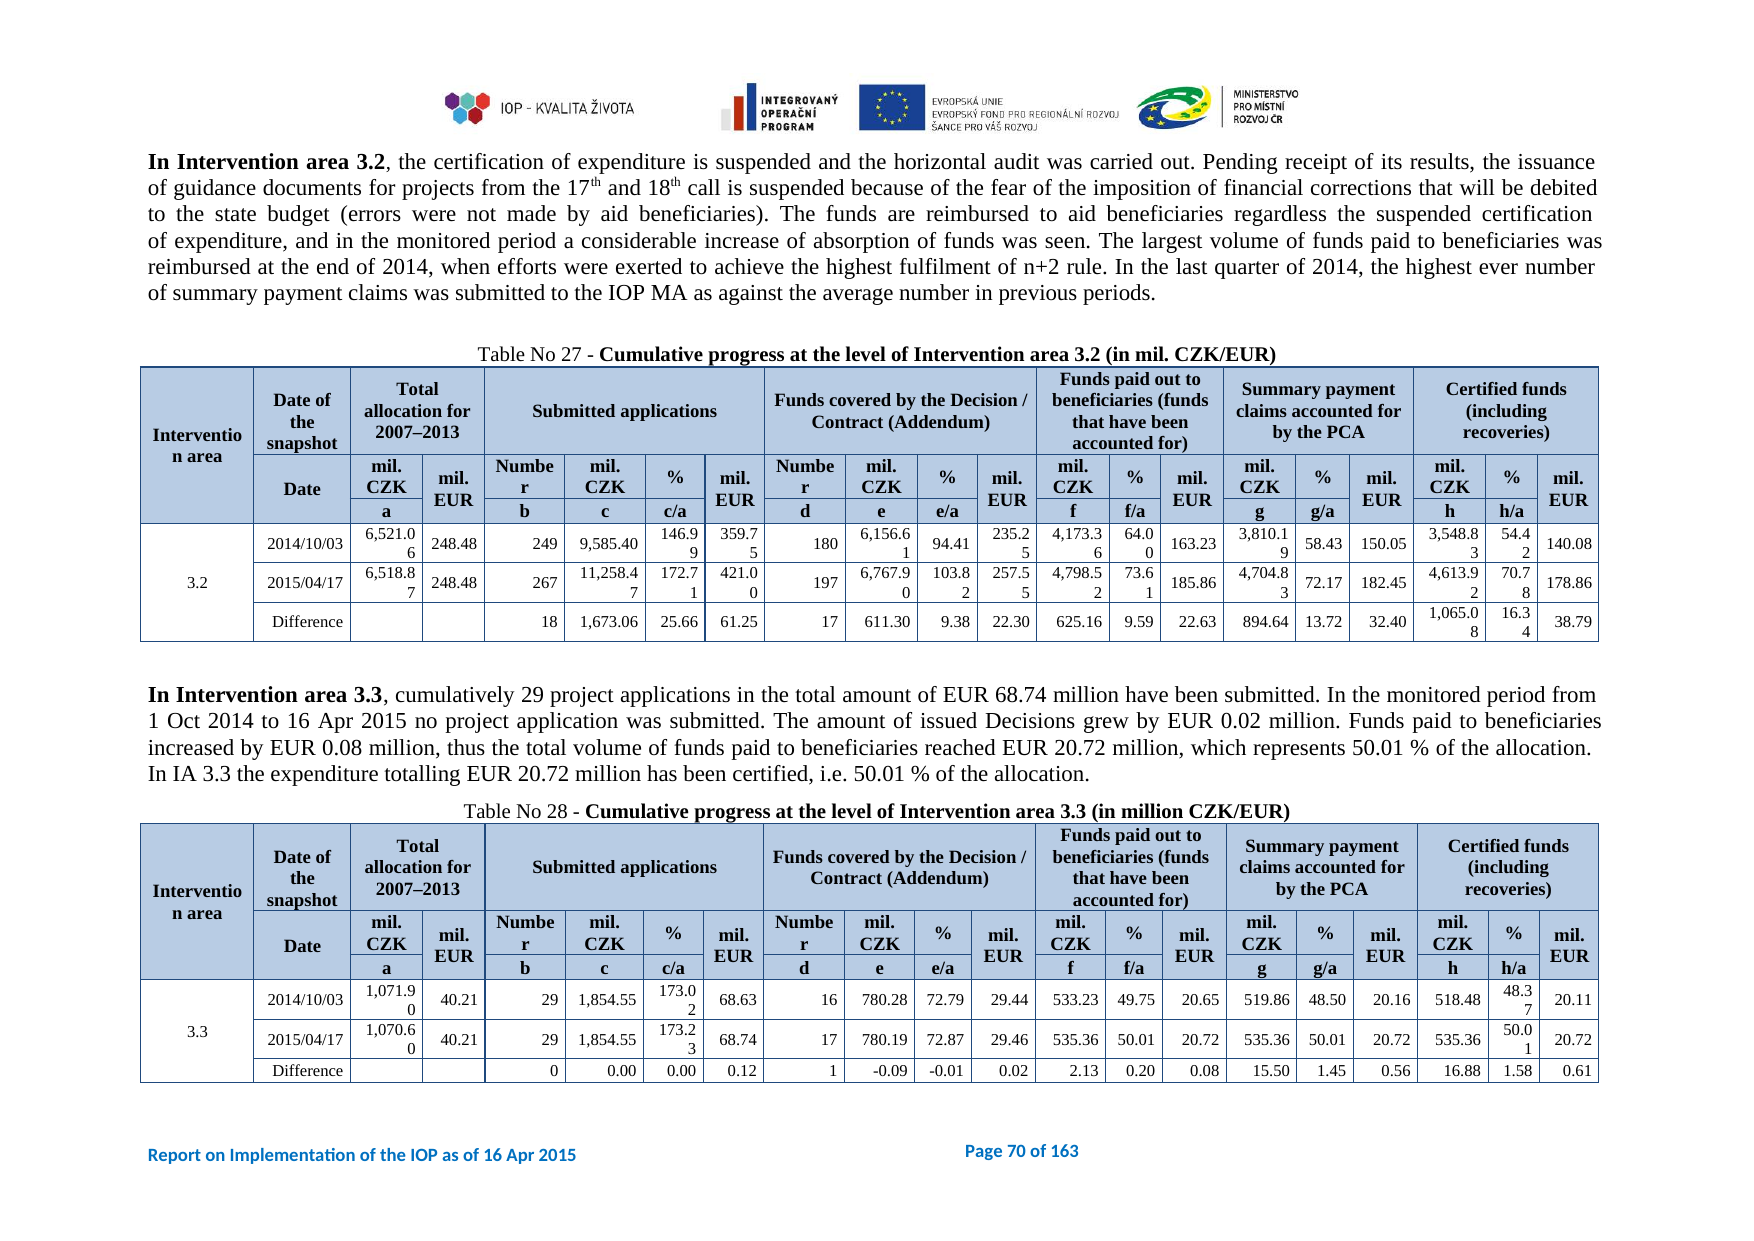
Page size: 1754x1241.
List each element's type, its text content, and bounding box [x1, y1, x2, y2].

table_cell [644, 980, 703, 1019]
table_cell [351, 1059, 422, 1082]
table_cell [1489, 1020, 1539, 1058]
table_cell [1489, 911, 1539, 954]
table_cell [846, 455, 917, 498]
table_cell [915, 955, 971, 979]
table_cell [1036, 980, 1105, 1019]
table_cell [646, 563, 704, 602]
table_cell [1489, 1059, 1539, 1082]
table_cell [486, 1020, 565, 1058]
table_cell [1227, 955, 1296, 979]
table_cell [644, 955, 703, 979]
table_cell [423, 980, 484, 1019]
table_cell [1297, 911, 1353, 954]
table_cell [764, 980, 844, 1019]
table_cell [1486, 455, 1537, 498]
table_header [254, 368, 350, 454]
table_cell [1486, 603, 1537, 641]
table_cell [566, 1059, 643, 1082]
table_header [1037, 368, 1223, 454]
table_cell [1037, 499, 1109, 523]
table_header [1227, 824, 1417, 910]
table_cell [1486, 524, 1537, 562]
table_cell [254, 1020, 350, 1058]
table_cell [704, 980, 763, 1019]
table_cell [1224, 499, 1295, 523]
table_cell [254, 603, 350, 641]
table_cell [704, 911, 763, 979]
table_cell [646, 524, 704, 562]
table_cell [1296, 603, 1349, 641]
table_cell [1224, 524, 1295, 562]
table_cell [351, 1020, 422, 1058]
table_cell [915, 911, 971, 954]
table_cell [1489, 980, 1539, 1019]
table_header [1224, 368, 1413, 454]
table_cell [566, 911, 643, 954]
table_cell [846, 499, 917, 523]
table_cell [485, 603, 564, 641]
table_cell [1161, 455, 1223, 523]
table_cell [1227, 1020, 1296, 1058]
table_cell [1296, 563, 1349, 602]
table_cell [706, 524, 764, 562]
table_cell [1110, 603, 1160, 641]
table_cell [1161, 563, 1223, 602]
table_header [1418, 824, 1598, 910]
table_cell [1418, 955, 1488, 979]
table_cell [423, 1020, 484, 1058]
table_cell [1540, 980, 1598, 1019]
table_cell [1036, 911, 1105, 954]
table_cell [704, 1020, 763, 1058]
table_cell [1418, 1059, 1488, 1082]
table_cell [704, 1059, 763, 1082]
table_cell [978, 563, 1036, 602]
text Cumulative progress at the level of Intervention area 3.3 (in million CZK/EUR) [148, 799, 1606, 823]
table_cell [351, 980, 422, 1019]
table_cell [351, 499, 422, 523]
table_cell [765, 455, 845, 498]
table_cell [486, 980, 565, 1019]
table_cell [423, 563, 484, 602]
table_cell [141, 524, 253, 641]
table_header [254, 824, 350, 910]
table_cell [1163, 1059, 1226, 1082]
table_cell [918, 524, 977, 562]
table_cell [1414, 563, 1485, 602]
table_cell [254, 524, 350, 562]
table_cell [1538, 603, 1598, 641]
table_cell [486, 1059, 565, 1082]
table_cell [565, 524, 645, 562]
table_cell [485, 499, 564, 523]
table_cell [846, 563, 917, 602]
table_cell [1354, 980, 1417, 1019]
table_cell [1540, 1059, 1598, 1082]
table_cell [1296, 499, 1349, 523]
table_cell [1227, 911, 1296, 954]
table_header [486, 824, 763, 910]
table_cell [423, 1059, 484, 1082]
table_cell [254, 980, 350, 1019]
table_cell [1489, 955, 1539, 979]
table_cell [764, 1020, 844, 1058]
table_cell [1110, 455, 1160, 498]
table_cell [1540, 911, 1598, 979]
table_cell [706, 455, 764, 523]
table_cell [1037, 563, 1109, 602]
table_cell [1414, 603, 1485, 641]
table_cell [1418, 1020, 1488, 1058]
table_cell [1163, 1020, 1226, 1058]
text In Intervention area 3.3, cumulatively 29 project applications in the total amount of EUR 68.74 million have been submitted. In the monitored period from 1 Oct 2014 to 16 Apr 2015 no project application was submitted. The amount of issued Decisions grew by EUR 0.02 million. Funds paid to beneficiaries increased by EUR 0.08 million, thus the total volume of funds paid to beneficiaries reached EUR 20.72 million, which represents 50.01 % of the allocation. In IA 3.3 the expenditure totalling EUR 20.72 million has been certified, i.e. 50.01 % of the allocation. [148, 681, 1606, 786]
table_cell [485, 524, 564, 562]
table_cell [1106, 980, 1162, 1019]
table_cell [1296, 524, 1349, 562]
text In Intervention area 3.2, the certification of expenditure is suspended and the horizontal audit was carried out. Pending receipt of its results, the issuance of guidance documents for projects from the 17th and 18th call is suspended because of the fear of the imposition of financial corrections that will be debited to the state budget (errors were not made by aid beneficiaries). The funds are reimbursed to aid beneficiaries regardless the suspended certification of expenditure, and in the monitored period a considerable increase of absorption of funds was seen. The largest volume of funds paid to beneficiaries was reimbursed at the end of 2014, when efforts were exerted to achieve the highest fulfilment of n+2 rule. In the last quarter of 2014, the highest ever number of summary payment claims was submitted to the IOP MA as against the average number in previous periods. [148, 148, 1606, 306]
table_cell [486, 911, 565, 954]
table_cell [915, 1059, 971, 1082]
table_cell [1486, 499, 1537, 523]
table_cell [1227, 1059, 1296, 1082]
text Cumulative progress at the level of Intervention area 3.2 (in mil. CZK/EUR) [148, 342, 1606, 366]
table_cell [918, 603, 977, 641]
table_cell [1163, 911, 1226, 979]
picture [429, 73, 1325, 140]
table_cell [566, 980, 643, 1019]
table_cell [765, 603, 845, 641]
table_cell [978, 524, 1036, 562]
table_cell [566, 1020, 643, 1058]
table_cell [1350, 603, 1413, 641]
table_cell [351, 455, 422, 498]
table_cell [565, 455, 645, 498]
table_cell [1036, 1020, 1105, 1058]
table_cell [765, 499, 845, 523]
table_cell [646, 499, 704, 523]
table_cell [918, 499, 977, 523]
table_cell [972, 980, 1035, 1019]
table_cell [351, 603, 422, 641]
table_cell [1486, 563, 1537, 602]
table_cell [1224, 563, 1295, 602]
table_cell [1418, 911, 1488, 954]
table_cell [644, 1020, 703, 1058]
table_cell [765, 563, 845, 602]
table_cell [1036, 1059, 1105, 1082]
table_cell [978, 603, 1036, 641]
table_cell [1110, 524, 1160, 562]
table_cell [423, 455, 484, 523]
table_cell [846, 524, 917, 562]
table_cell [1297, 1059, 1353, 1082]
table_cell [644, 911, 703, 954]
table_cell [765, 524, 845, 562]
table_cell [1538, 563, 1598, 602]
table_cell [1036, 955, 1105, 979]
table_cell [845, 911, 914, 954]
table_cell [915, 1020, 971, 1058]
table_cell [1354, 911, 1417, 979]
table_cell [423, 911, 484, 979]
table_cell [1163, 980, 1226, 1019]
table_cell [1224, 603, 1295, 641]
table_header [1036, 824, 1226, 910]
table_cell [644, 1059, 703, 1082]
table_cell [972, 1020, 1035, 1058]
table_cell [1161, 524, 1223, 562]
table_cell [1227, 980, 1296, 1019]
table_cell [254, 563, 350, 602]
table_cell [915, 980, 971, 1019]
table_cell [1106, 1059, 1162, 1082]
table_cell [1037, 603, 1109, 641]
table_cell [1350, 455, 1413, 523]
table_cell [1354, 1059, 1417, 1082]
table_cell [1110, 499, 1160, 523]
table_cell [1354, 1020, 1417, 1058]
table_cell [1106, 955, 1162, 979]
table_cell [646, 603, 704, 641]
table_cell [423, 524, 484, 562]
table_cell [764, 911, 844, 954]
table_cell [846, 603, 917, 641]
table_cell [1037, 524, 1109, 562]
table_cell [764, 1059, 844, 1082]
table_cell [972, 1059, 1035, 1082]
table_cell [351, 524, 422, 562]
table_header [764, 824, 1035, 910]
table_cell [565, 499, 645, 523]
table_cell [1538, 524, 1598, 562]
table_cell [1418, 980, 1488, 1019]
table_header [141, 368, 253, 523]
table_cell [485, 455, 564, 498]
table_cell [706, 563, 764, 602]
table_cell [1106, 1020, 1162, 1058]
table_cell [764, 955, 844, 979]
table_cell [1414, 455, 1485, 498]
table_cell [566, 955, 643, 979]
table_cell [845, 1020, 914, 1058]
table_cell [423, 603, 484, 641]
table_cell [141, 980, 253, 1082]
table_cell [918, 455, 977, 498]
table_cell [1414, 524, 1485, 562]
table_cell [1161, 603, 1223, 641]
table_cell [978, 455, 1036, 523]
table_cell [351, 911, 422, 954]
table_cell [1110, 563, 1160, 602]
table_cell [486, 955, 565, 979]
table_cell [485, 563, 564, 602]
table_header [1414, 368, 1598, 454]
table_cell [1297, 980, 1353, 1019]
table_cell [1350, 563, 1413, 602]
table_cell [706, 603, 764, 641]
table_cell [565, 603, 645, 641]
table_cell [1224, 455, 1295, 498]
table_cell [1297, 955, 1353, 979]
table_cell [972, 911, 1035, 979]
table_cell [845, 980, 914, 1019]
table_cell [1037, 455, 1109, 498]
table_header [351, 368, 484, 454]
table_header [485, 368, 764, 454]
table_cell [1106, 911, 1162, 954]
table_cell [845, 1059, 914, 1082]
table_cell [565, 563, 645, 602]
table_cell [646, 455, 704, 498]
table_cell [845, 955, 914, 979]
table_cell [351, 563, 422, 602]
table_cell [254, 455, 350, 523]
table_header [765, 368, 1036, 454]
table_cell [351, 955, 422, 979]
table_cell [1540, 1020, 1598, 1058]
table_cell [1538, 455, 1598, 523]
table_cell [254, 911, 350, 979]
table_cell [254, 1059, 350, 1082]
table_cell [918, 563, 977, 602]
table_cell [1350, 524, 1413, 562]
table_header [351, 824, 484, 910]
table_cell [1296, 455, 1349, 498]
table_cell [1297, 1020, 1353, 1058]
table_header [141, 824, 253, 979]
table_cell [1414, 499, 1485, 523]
